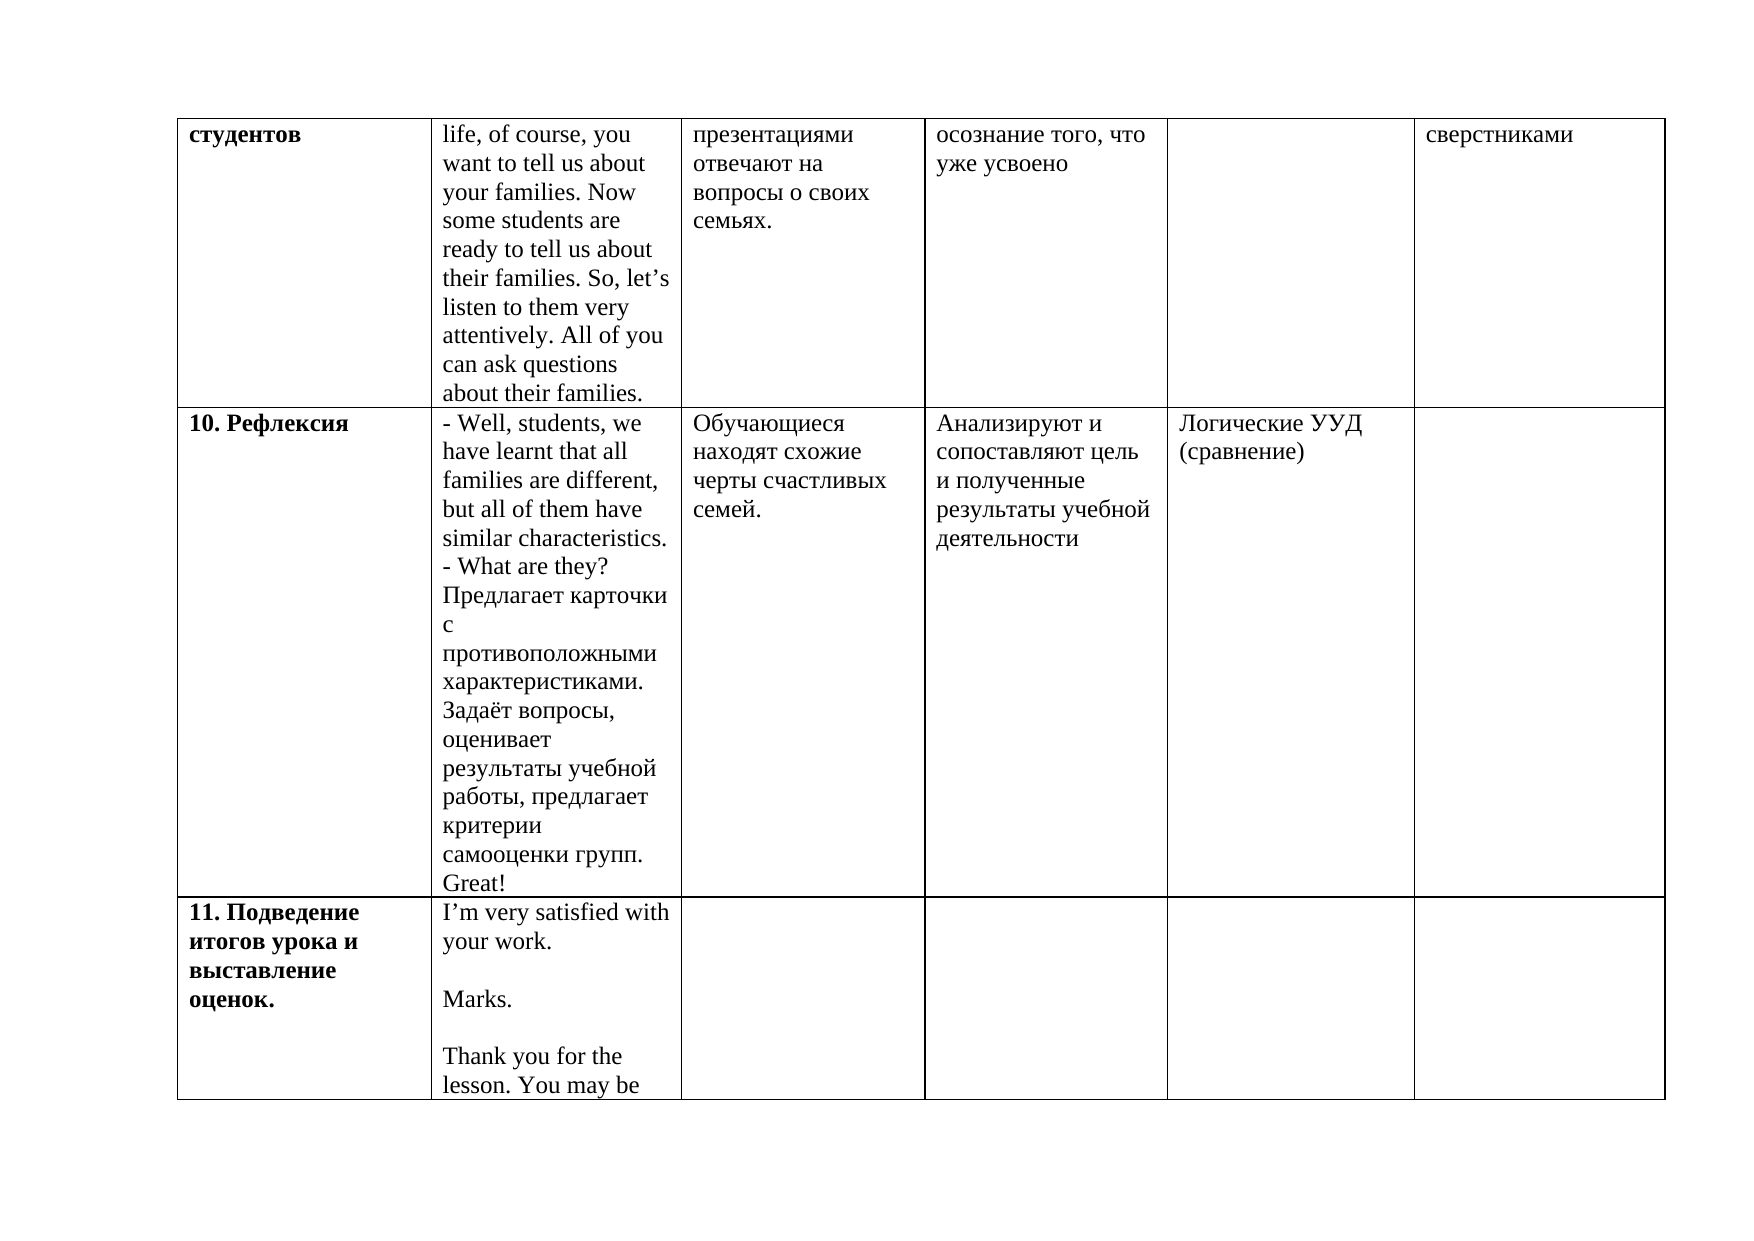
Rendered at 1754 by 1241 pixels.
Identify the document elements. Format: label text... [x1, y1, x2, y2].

table_cell [926, 898, 1167, 1099]
table_cell [1415, 898, 1664, 1099]
table_cell 10. Рефлексия [178, 408, 431, 896]
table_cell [432, 898, 681, 1099]
table_cell [682, 898, 924, 1099]
table_cell [1168, 898, 1414, 1099]
table_cell Логические УУД (сравнение) [1168, 408, 1414, 896]
table_cell - Well, students, we have learnt that all families are different, but all of them have similar characteristics. - What are they? Предлагает карточки с противоположными характеристиками. Задаёт вопросы, оценивает результаты учебной работы, предлагает критерии самооценки групп. Great! [432, 408, 681, 896]
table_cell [178, 119, 431, 407]
table_cell Анализируют и сопоставляют цель и полученные результаты учебной деятельности [926, 408, 1167, 896]
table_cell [432, 119, 681, 407]
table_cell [682, 119, 924, 407]
table_cell [1168, 119, 1414, 407]
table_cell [926, 119, 1167, 407]
table_cell [1415, 408, 1664, 896]
table_cell Обучающиеся находят схожие черты счастливых семей. [682, 408, 924, 896]
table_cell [1415, 119, 1664, 407]
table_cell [178, 898, 431, 1099]
